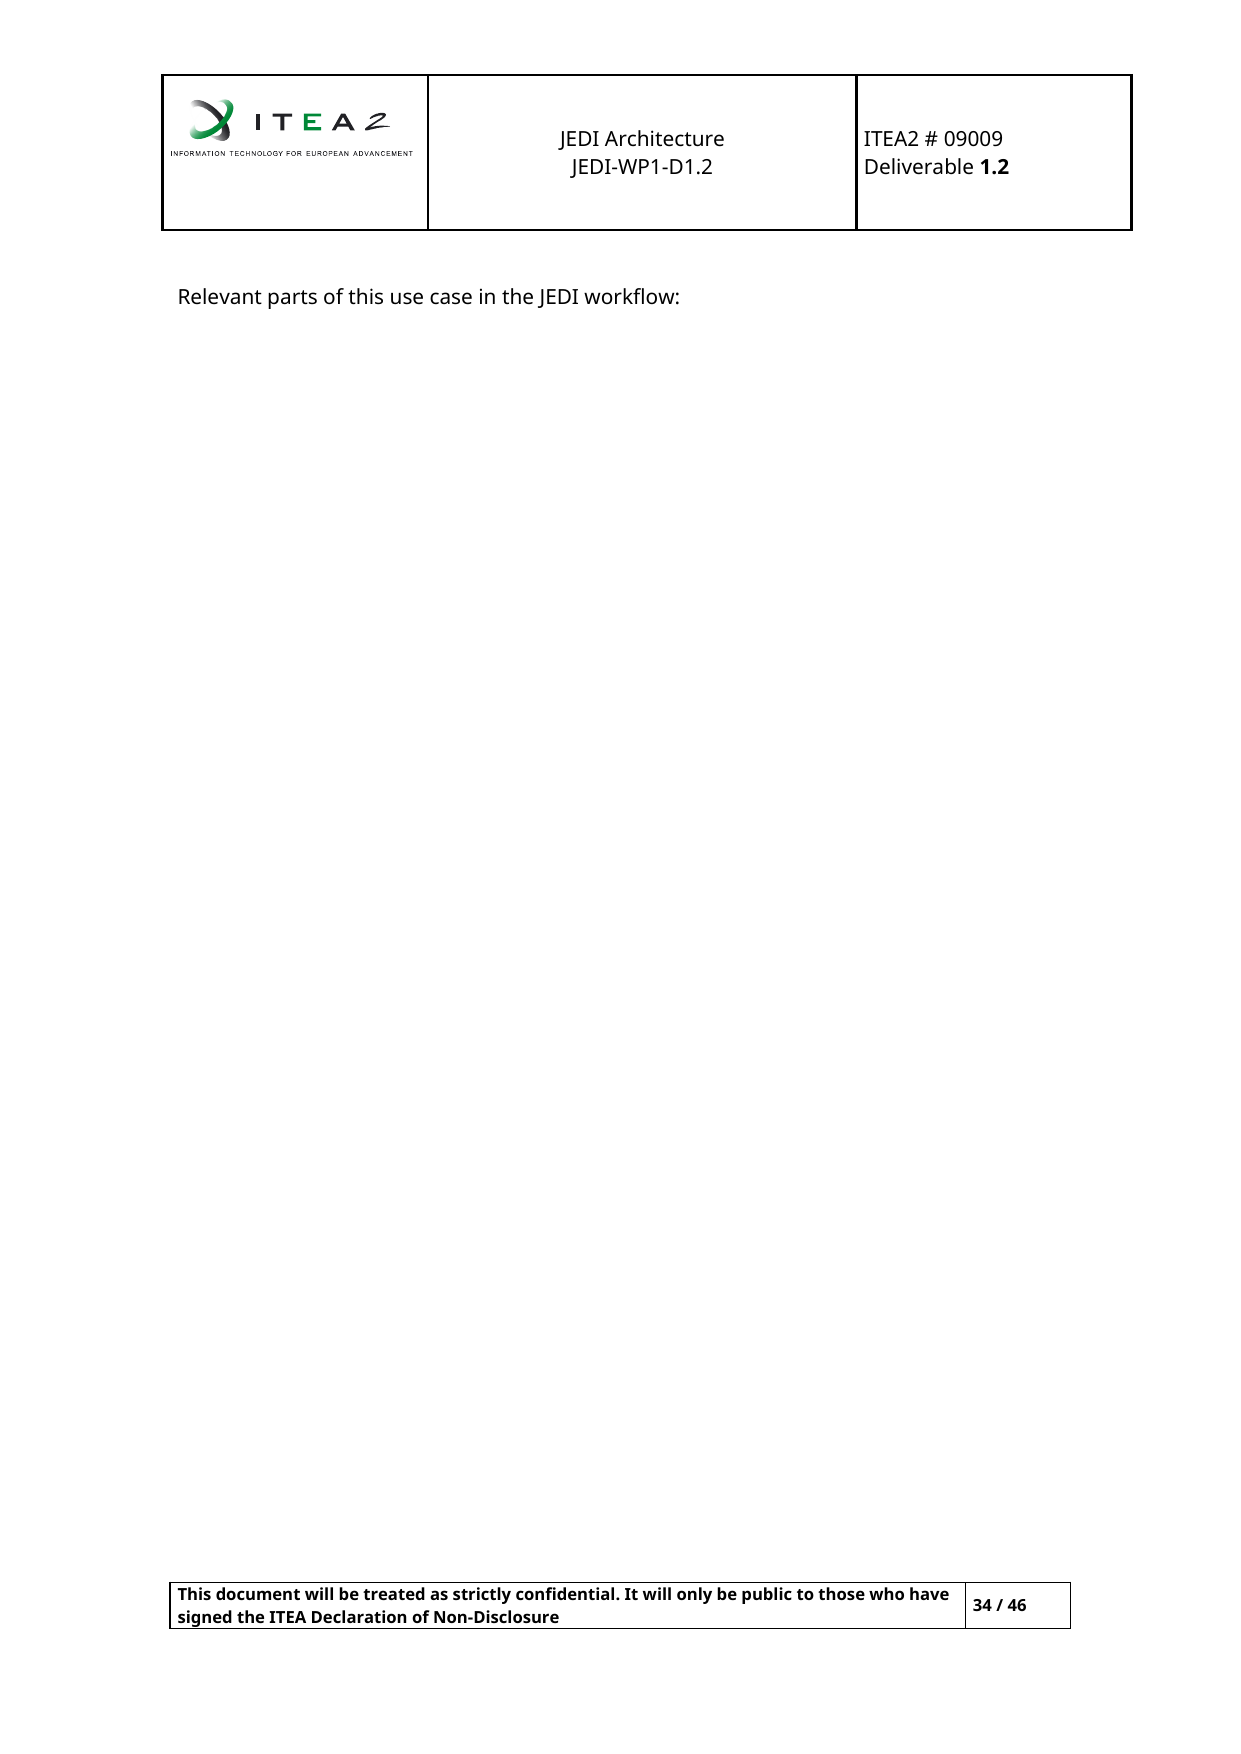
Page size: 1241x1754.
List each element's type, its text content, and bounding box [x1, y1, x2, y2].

text Relevant parts of this use case in the JEDI workflow: [177, 282, 1063, 311]
